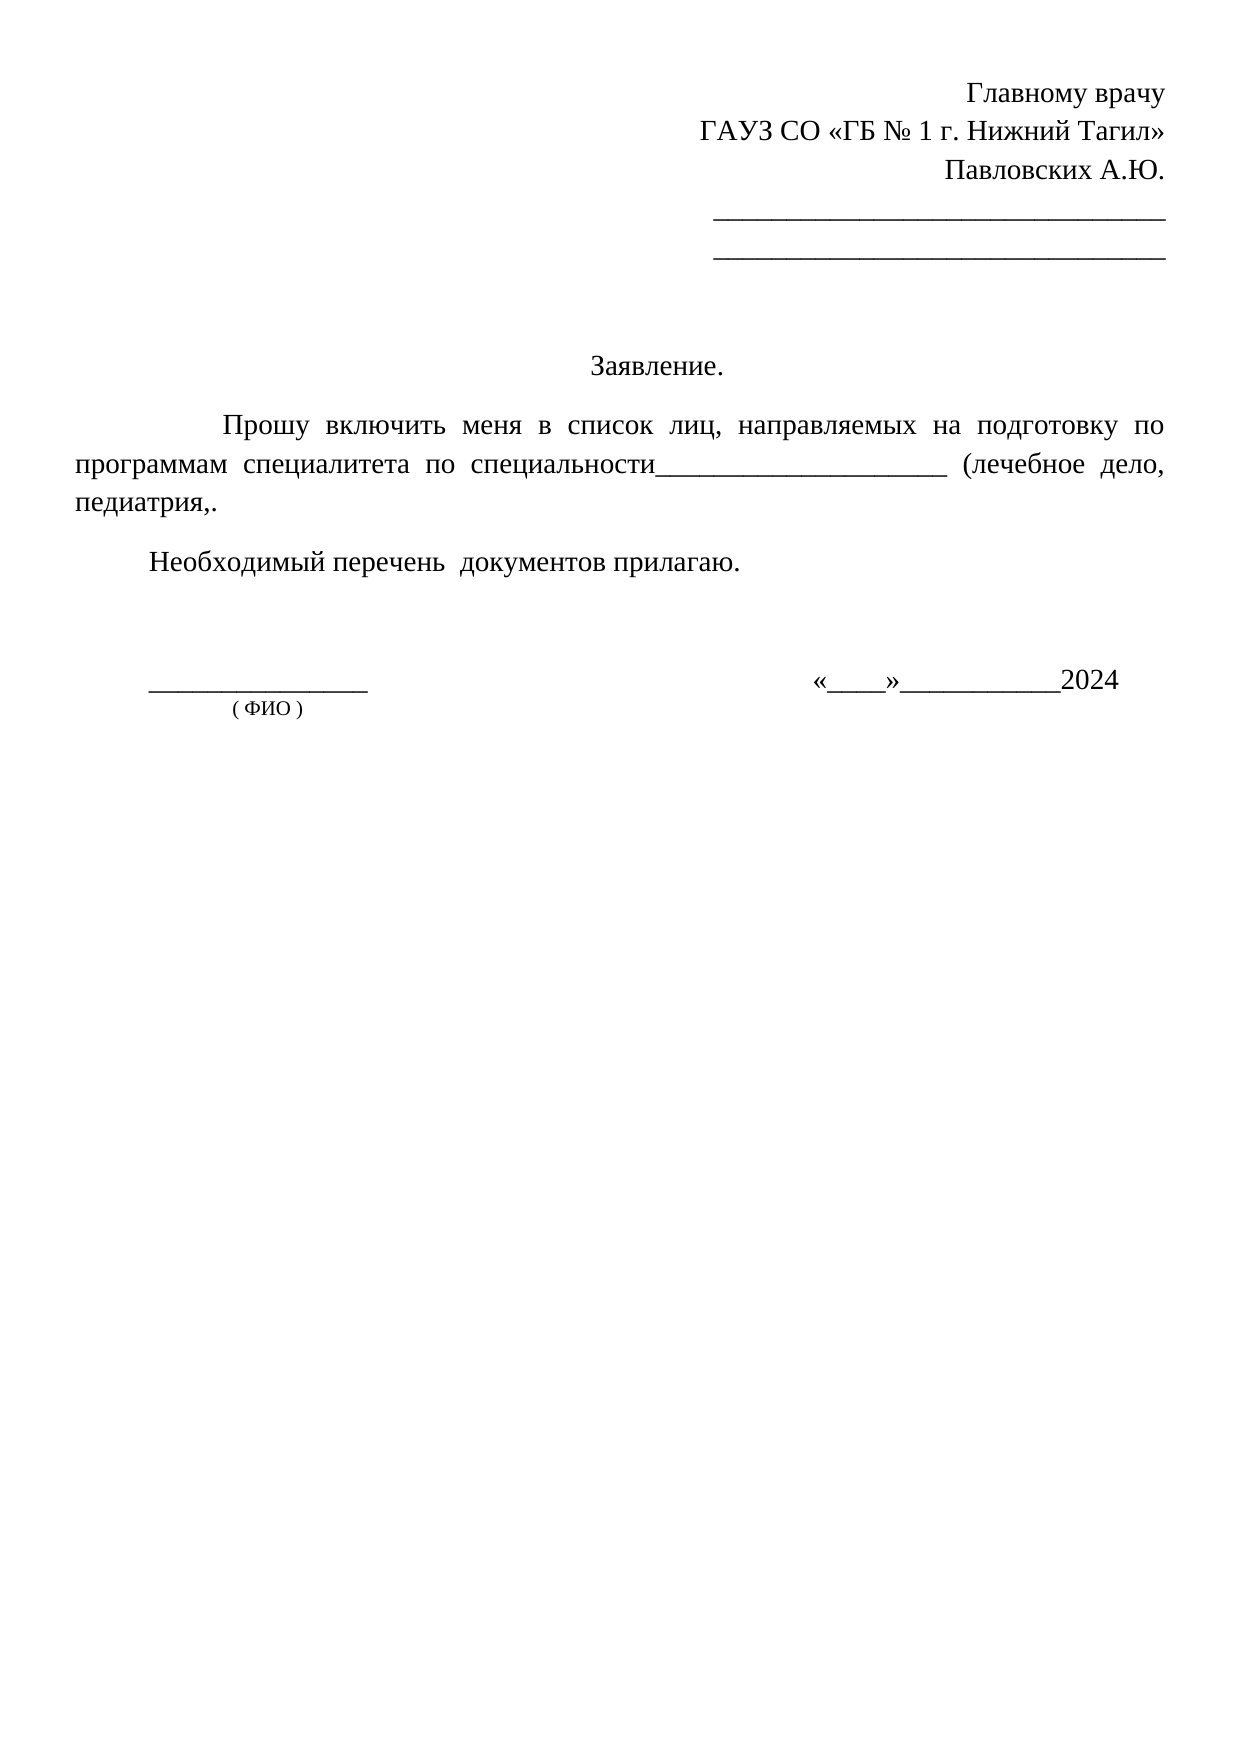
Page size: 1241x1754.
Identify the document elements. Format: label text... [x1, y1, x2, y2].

text Павловских А.Ю. [75, 152, 1165, 186]
text _______________________________ [75, 229, 1165, 263]
text ( ФИО ) [75, 696, 1165, 720]
text _______________ «____»___________2024 [75, 662, 1165, 696]
text Прошу включить меня в список лиц, направляемых на подготовку по программам специалитета по специальности____________________ (лечебное дело, педиатрия,. [75, 407, 1165, 518]
text Заявление. [75, 348, 1165, 381]
text Необходимый перечень документов прилагаю. [75, 544, 1165, 577]
text Главному врачу [75, 75, 1165, 108]
text ГАУЗ СО «ГБ № 1 г. Нижний Тагил» [75, 113, 1165, 147]
text _______________________________ [75, 191, 1165, 224]
